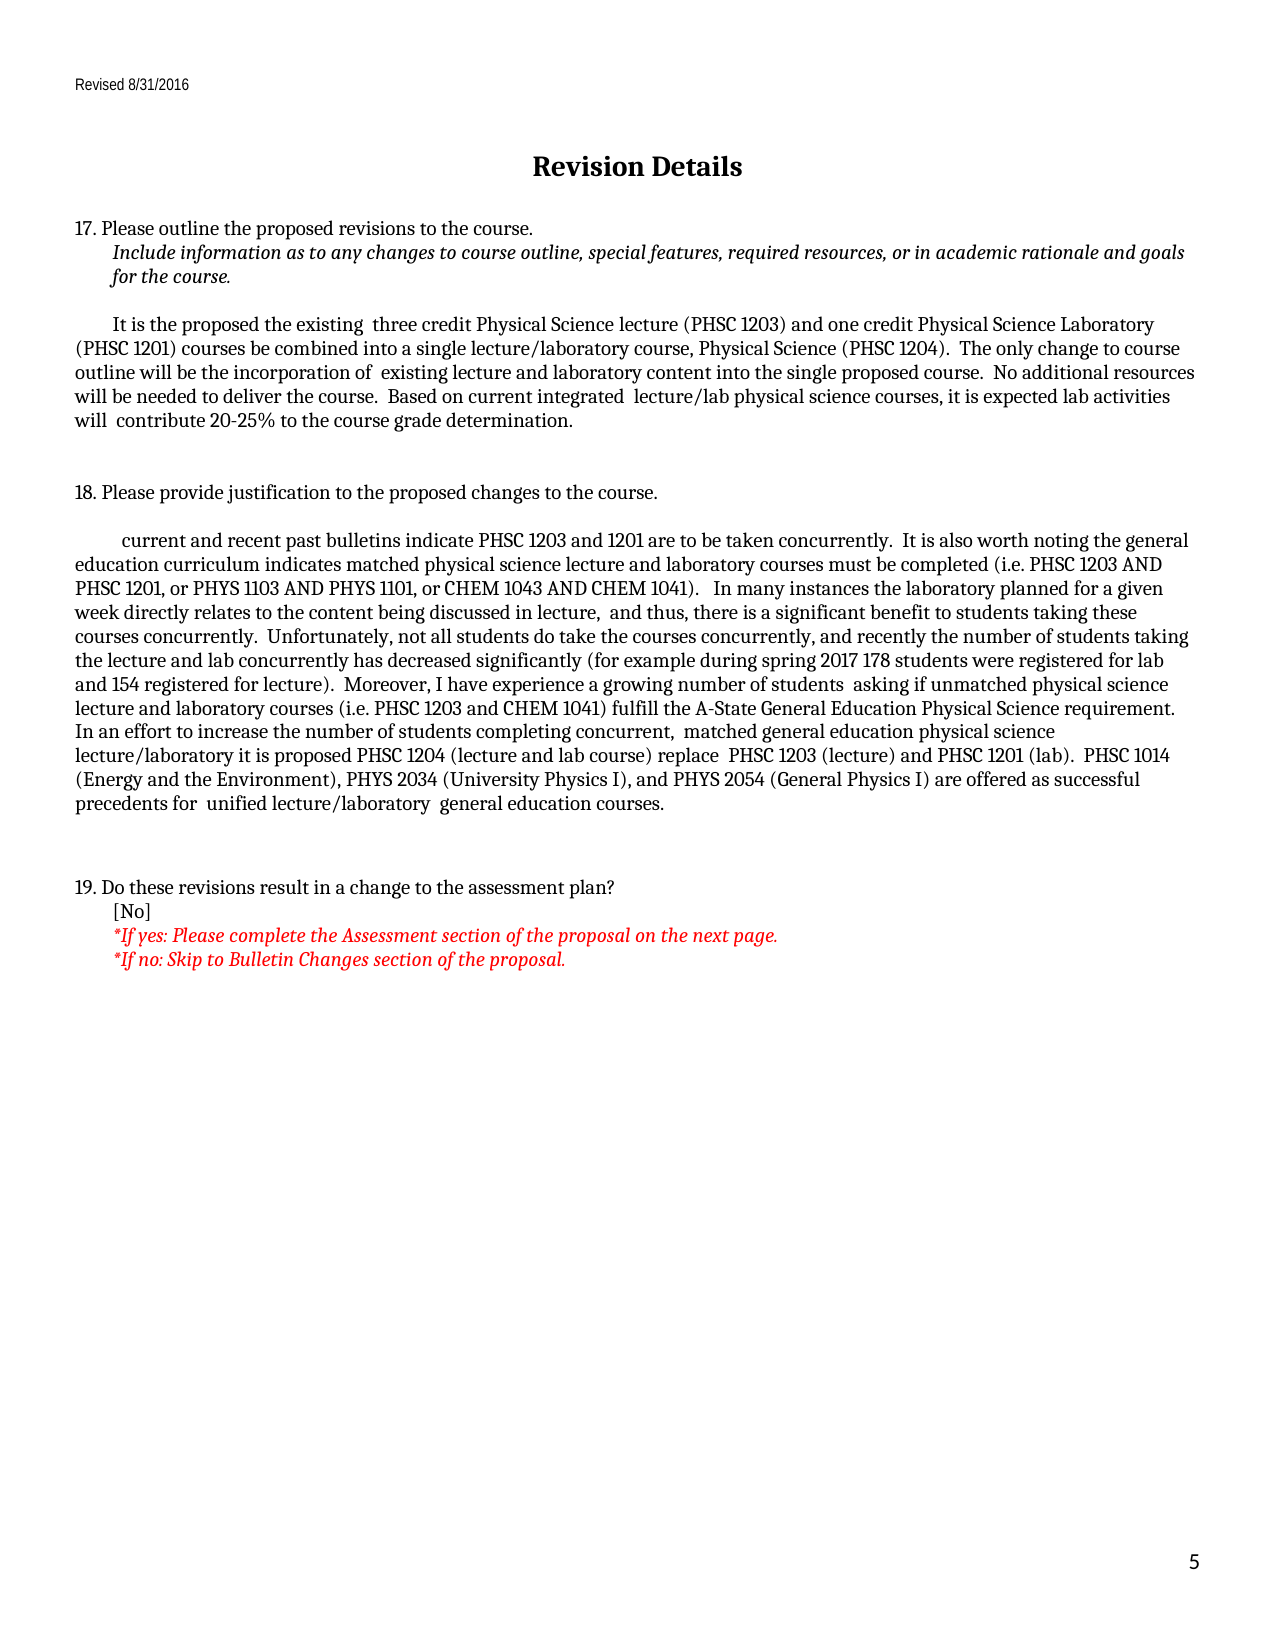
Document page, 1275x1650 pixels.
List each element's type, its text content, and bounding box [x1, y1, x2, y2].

text *If yes: Please complete the Assessment section of the proposal on the next page. [75, 923, 1200, 947]
text 18. Please provide justification to the proposed changes to the course. [75, 481, 1200, 504]
text Revision Details [75, 150, 1200, 183]
text 19. Do these revisions result in a change to the assessment plan? [75, 875, 1200, 899]
text [No] [75, 899, 1200, 923]
text Include information as to any changes to course outline, special features, required resources, or in academic rationale and goals for the course. [112, 241, 1200, 289]
text 17. Please outline the proposed revisions to the course. [75, 217, 1200, 241]
text *If no: Skip to Bulletin Changes section of the proposal. [75, 947, 1200, 971]
